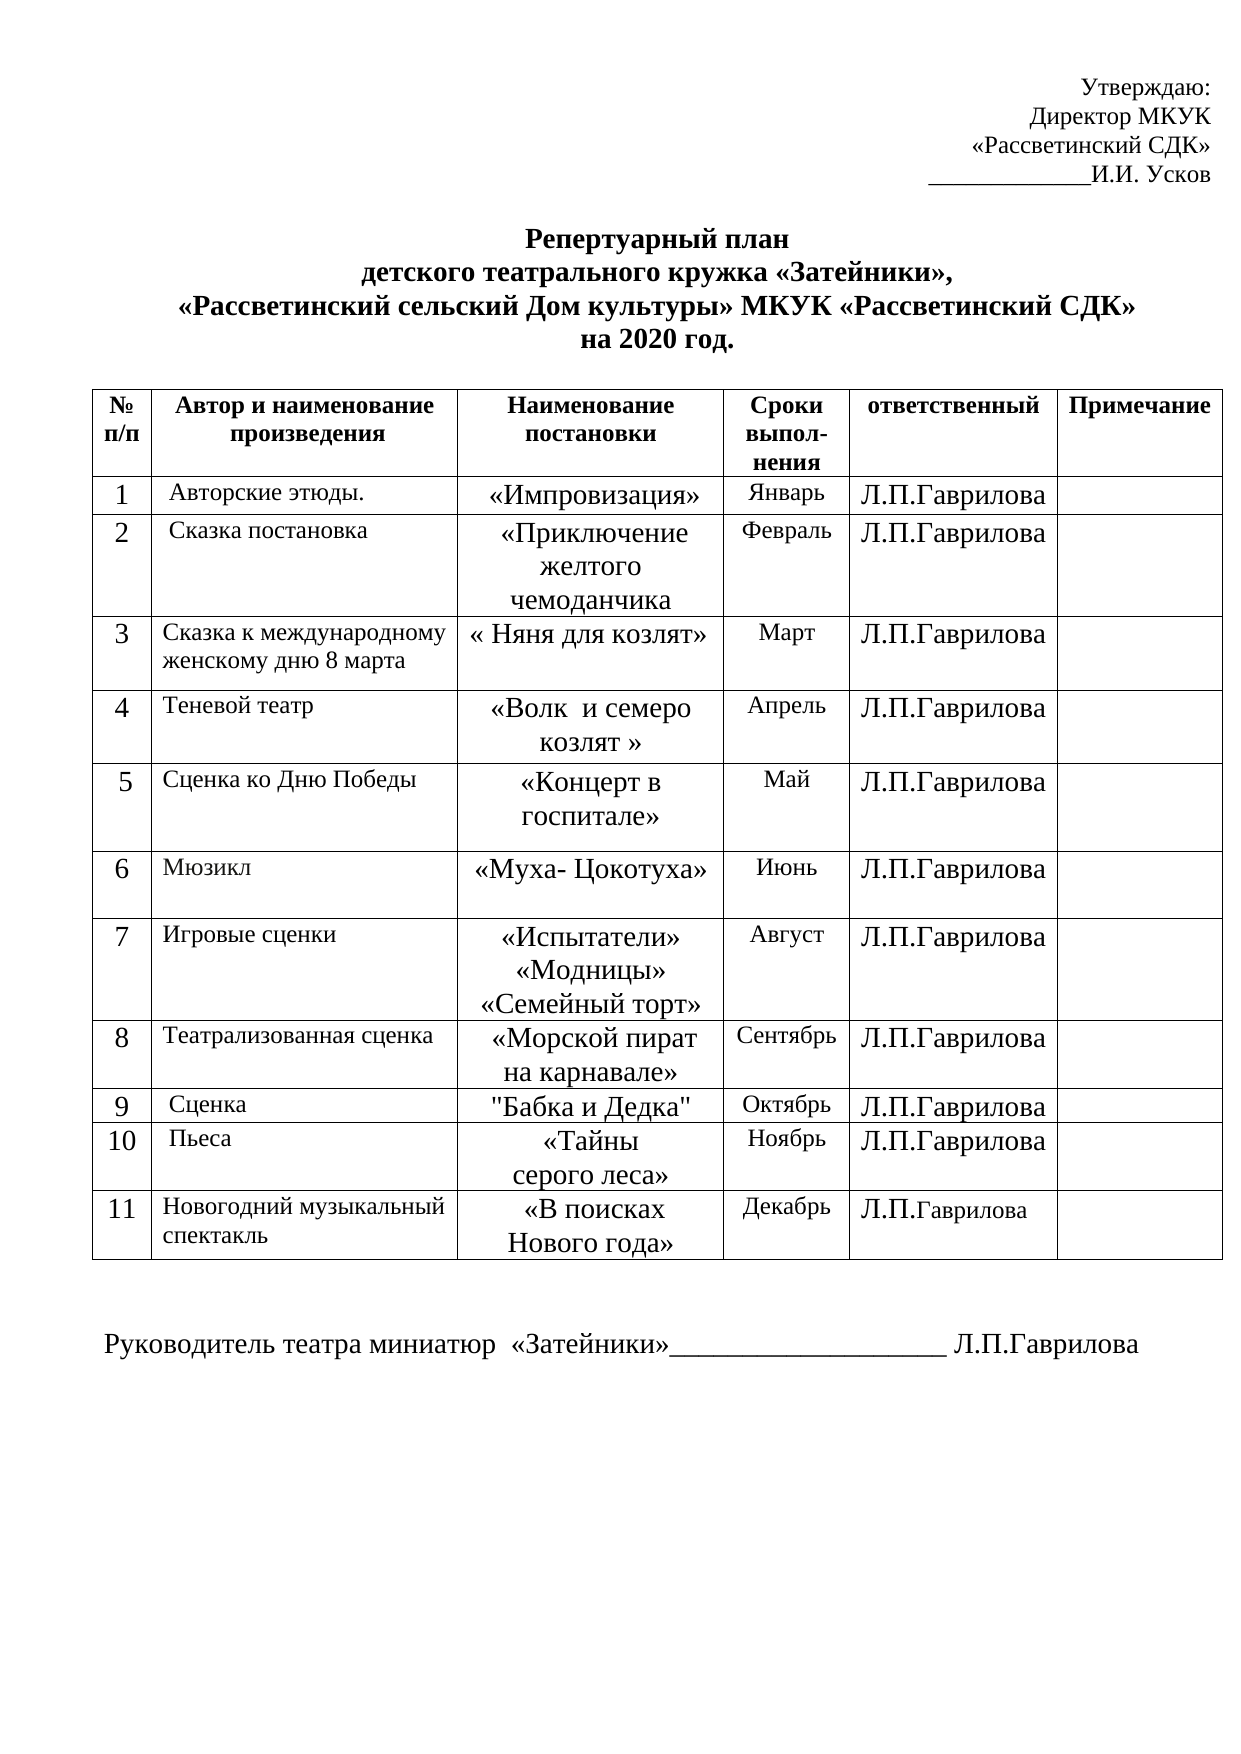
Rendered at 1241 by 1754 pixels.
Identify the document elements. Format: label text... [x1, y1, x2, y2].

table_cell [1058, 852, 1222, 918]
table_header Автор и наименование произведения [152, 390, 457, 476]
table_cell Л.П.Гаврилова [850, 1191, 1057, 1258]
table_cell Л.П.Гаврилова [850, 515, 1057, 616]
table_cell Март [724, 617, 849, 689]
table_cell Авторские этюды. [152, 477, 457, 514]
table_header № п/п [93, 390, 151, 476]
table_cell « Няня для козлят» [458, 617, 723, 689]
table_cell [1058, 617, 1222, 689]
table_cell [1058, 764, 1222, 851]
table_cell Л.П.Гаврилова [850, 764, 1057, 851]
table_cell Апрель [724, 691, 849, 763]
table_cell «Импровизация» [458, 477, 723, 514]
table_cell «Тайны серого леса» [458, 1123, 723, 1190]
table_header Наименование постановки [458, 390, 723, 476]
table_cell 2 [93, 515, 151, 616]
table_cell «Волк и семеро козлят » [458, 691, 723, 763]
table_cell «Морской пират на карнавале» [458, 1021, 723, 1088]
table_cell Сценка [152, 1089, 457, 1122]
table_cell 3 [93, 617, 151, 689]
text Директор МКУК [103, 101, 1211, 130]
table_cell [1058, 691, 1222, 763]
table_cell Л.П.Гаврилова [850, 617, 1057, 689]
table_header Примечание [1058, 390, 1222, 476]
table_cell 1 [93, 477, 151, 514]
table_cell «В поисках Нового года» [458, 1191, 723, 1258]
table_cell «Концерт в госпитале» [458, 764, 723, 851]
table_header Сроки выпол- нения [724, 390, 849, 476]
table_cell Л.П.Гаврилова [850, 852, 1057, 918]
table_cell 4 [93, 691, 151, 763]
table_cell Л.П.Гаврилова [850, 1089, 1057, 1122]
table_cell «Приключение желтого чемоданчика [458, 515, 723, 616]
table_cell 7 [93, 919, 151, 1019]
table_cell 8 [93, 1021, 151, 1088]
table_cell Май [724, 764, 849, 851]
table_cell [1058, 1021, 1222, 1088]
table_header ответственный [850, 390, 1057, 476]
table_cell Л.П.Гаврилова [850, 477, 1057, 514]
table_cell Л.П.Гаврилова [850, 1123, 1057, 1190]
table_cell Л.П.Гаврилова [850, 691, 1057, 763]
table_cell Театрализованная сценка [152, 1021, 457, 1088]
table_cell Сказка к международному женскому дню 8 марта [152, 617, 457, 689]
table_cell Новогодний музыкальный спектакль [152, 1191, 457, 1258]
table_cell 9 [93, 1089, 151, 1122]
table_cell [1058, 515, 1222, 616]
table_cell Январь [724, 477, 849, 514]
text «Рассветинский СДК» [103, 130, 1211, 159]
table_cell Август [724, 919, 849, 1019]
text Репертуарный план [103, 221, 1211, 254]
table_cell Сказка постановка [152, 515, 457, 616]
table_cell 5 [93, 764, 151, 851]
table_cell [1058, 1123, 1222, 1190]
table_cell Февраль [724, 515, 849, 616]
text детского театрального кружка «Затейники», [103, 254, 1211, 288]
table_cell Л.П.Гаврилова [850, 1021, 1057, 1088]
table_cell Сентябрь [724, 1021, 849, 1088]
text «Рассветинский сельский Дом культуры» МКУК «Рассветинский СДК» [103, 288, 1211, 322]
table_cell 11 [93, 1191, 151, 1258]
table_cell [1058, 919, 1222, 1019]
table_cell Ноябрь [724, 1123, 849, 1190]
table_cell 6 [93, 852, 151, 918]
table_cell [1058, 1191, 1222, 1258]
text _____________И.И. Усков [103, 159, 1211, 187]
table_cell «Муха- Цокотуха» [458, 852, 723, 918]
table_cell Мюзикл [152, 852, 457, 918]
table_cell [1058, 1089, 1222, 1122]
table_cell Теневой театр [152, 691, 457, 763]
table_cell Игровые сценки [152, 919, 457, 1019]
table_cell Июнь [724, 852, 849, 918]
table_cell Пьеса [152, 1123, 457, 1190]
table_cell Декабрь [724, 1191, 849, 1258]
text Руководитель театра миниатюр «Затейники»___________________ Л.П.Гаврилова [103, 1327, 1211, 1360]
text Утверждаю: [103, 44, 1211, 101]
table_cell 10 [93, 1123, 151, 1190]
table_cell Л.П.Гаврилова [850, 919, 1057, 1019]
table_cell "Бабка и Дедка" [458, 1089, 723, 1122]
text на 2020 год. [103, 322, 1211, 355]
table_cell Октябрь [724, 1089, 849, 1122]
table_cell «Испытатели» «Модницы» «Семейный торт» [458, 919, 723, 1019]
table_cell Сценка ко Дню Победы [152, 764, 457, 851]
table_cell [1058, 477, 1222, 514]
